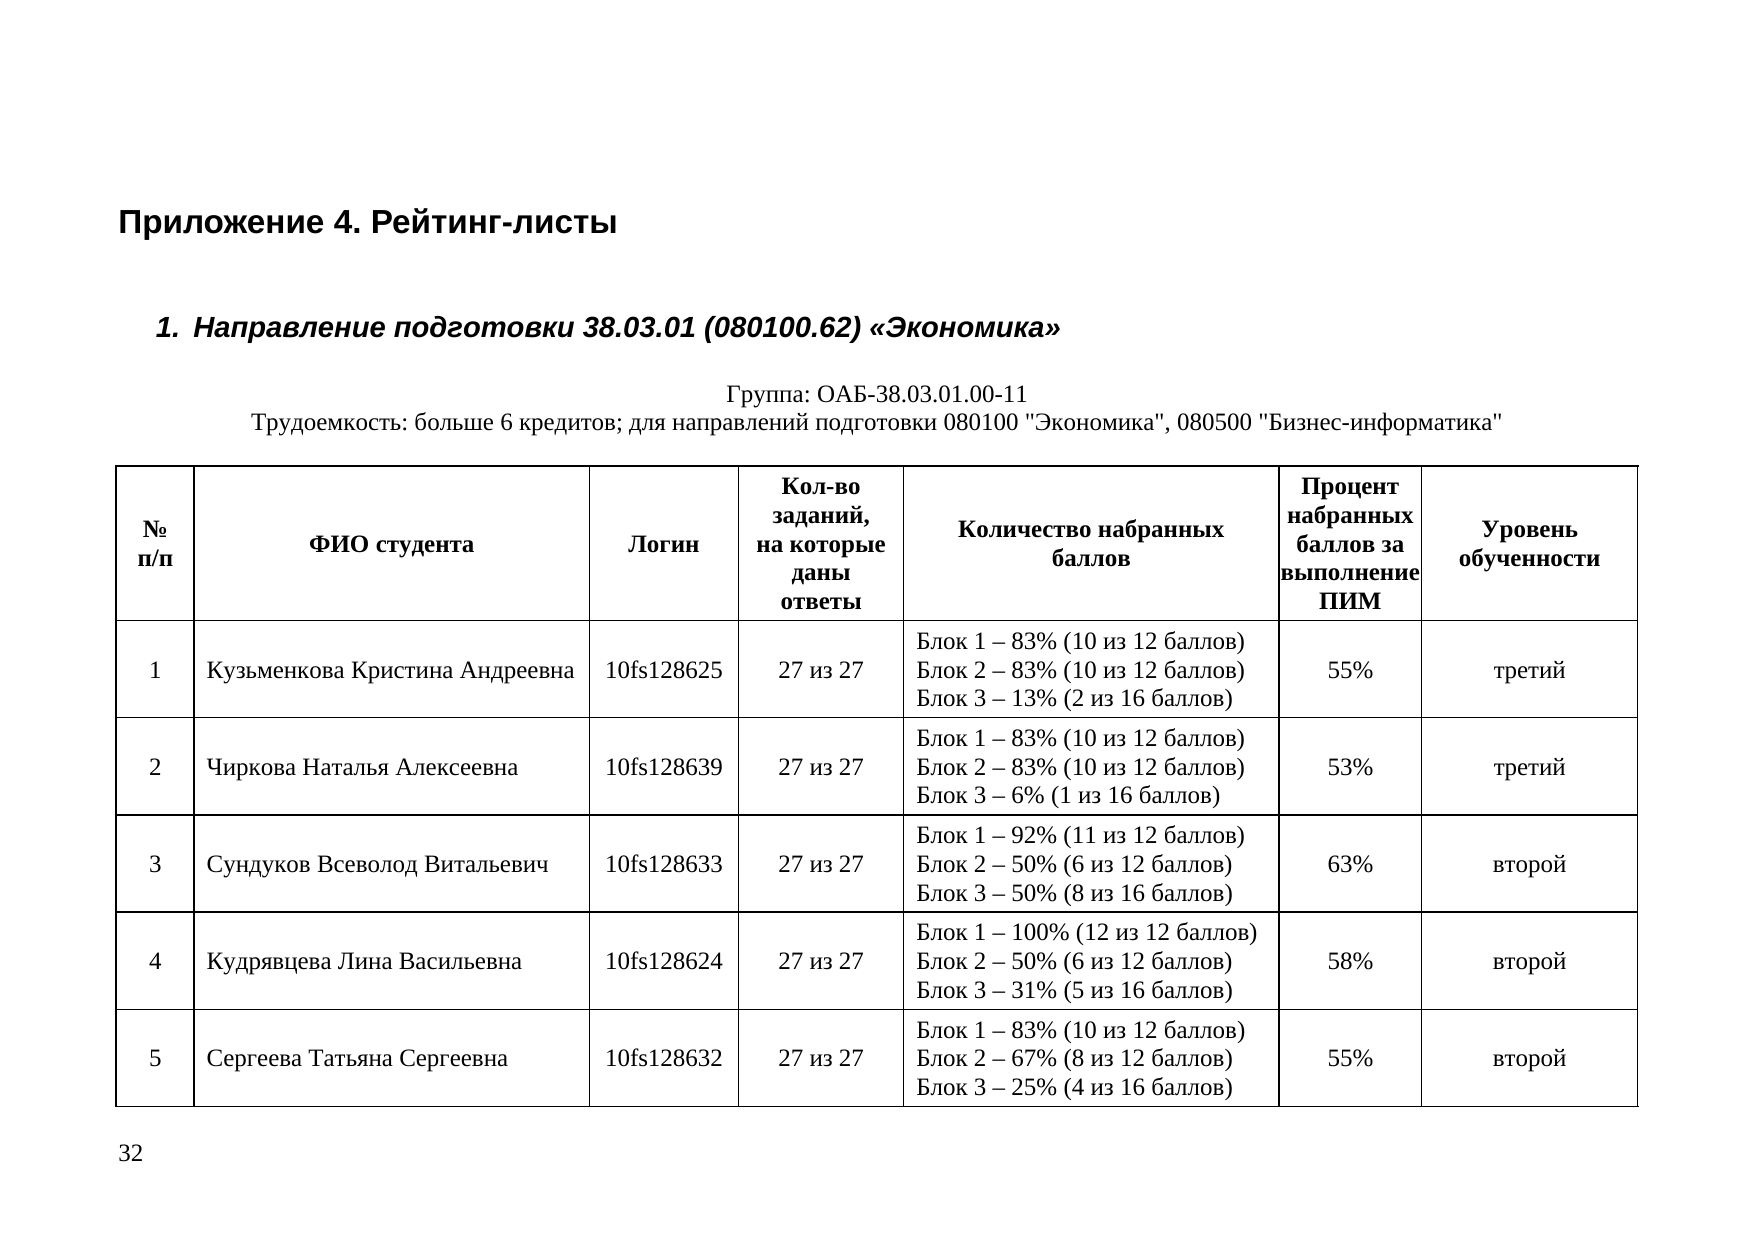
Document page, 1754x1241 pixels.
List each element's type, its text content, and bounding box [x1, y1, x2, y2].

table_header № п/п [117, 467, 193, 620]
table_cell 27 из 27 [739, 621, 903, 717]
table_cell 4 [117, 913, 193, 1008]
table_cell 1 [117, 621, 193, 717]
table_cell 58% [1280, 913, 1421, 1008]
table_cell Блок 1 – 83% (10 из 12 баллов) Блок 2 – 83% (10 из 12 баллов) Блок 3 – 6% (1 из 16 баллов) [904, 718, 1278, 814]
subtitle Направление подготовки 38.03.01 (080100.62) «Экономика» [156, 310, 1636, 344]
table_cell 10fs128639 [590, 718, 738, 814]
table_cell 53% [1280, 718, 1421, 814]
table_cell третий [1422, 718, 1637, 814]
table_cell 10fs128632 [590, 1010, 738, 1106]
table_header Кол-во заданий, на которые даны ответы [739, 467, 903, 620]
subtitle Приложение 4. Рейтинг-листы [118, 202, 1636, 241]
table_cell 27 из 27 [739, 1010, 903, 1106]
table_cell 55% [1280, 1010, 1421, 1106]
table_cell Сергеева Татьяна Сергеевна [195, 1010, 589, 1106]
table_cell 27 из 27 [739, 718, 903, 814]
table_cell второй [1422, 816, 1637, 911]
table_cell 2 [117, 718, 193, 814]
table_cell Кудрявцева Лина Васильевна [195, 913, 589, 1008]
table_cell Сундуков Всеволод Витальевич [195, 816, 589, 911]
table_cell 63% [1280, 816, 1421, 911]
table_cell 27 из 27 [739, 816, 903, 911]
text Группа: ОАБ-38.03.01.00-11 [118, 379, 1636, 407]
text Трудоемкость: больше 6 кредитов; для направлений подготовки 080100 "Экономика", 080500 "Бизнес-информатика" [118, 407, 1636, 436]
table_cell третий [1422, 621, 1637, 717]
table_cell 3 [117, 816, 193, 911]
table_cell Блок 1 – 83% (10 из 12 баллов) Блок 2 – 67% (8 из 12 баллов) Блок 3 – 25% (4 из 16 баллов) [904, 1010, 1278, 1106]
table_header Уровень обученности [1422, 467, 1637, 620]
table_header ФИО студента [195, 467, 589, 620]
table_cell второй [1422, 1010, 1637, 1106]
table_cell 10fs128625 [590, 621, 738, 717]
table_cell 10fs128624 [590, 913, 738, 1008]
table_cell Блок 1 – 100% (12 из 12 баллов) Блок 2 – 50% (6 из 12 баллов) Блок 3 – 31% (5 из 16 баллов) [904, 913, 1278, 1008]
table_cell 55% [1280, 621, 1421, 717]
table_header Логин [590, 467, 738, 620]
table_cell Кузьменкова Кристина Андреевна [195, 621, 589, 717]
table_cell 5 [117, 1010, 193, 1106]
table_header Процент набранных баллов за выполнение ПИМ [1280, 467, 1421, 620]
table_header Количество набранных баллов [904, 467, 1278, 620]
table_cell 27 из 27 [739, 913, 903, 1008]
table_cell Чиркова Наталья Алексеевна [195, 718, 589, 814]
table_cell Блок 1 – 83% (10 из 12 баллов) Блок 2 – 83% (10 из 12 баллов) Блок 3 – 13% (2 из 16 баллов) [904, 621, 1278, 717]
table_cell второй [1422, 913, 1637, 1008]
table_cell 10fs128633 [590, 816, 738, 911]
table_cell Блок 1 – 92% (11 из 12 баллов) Блок 2 – 50% (6 из 12 баллов) Блок 3 – 50% (8 из 16 баллов) [904, 816, 1278, 911]
